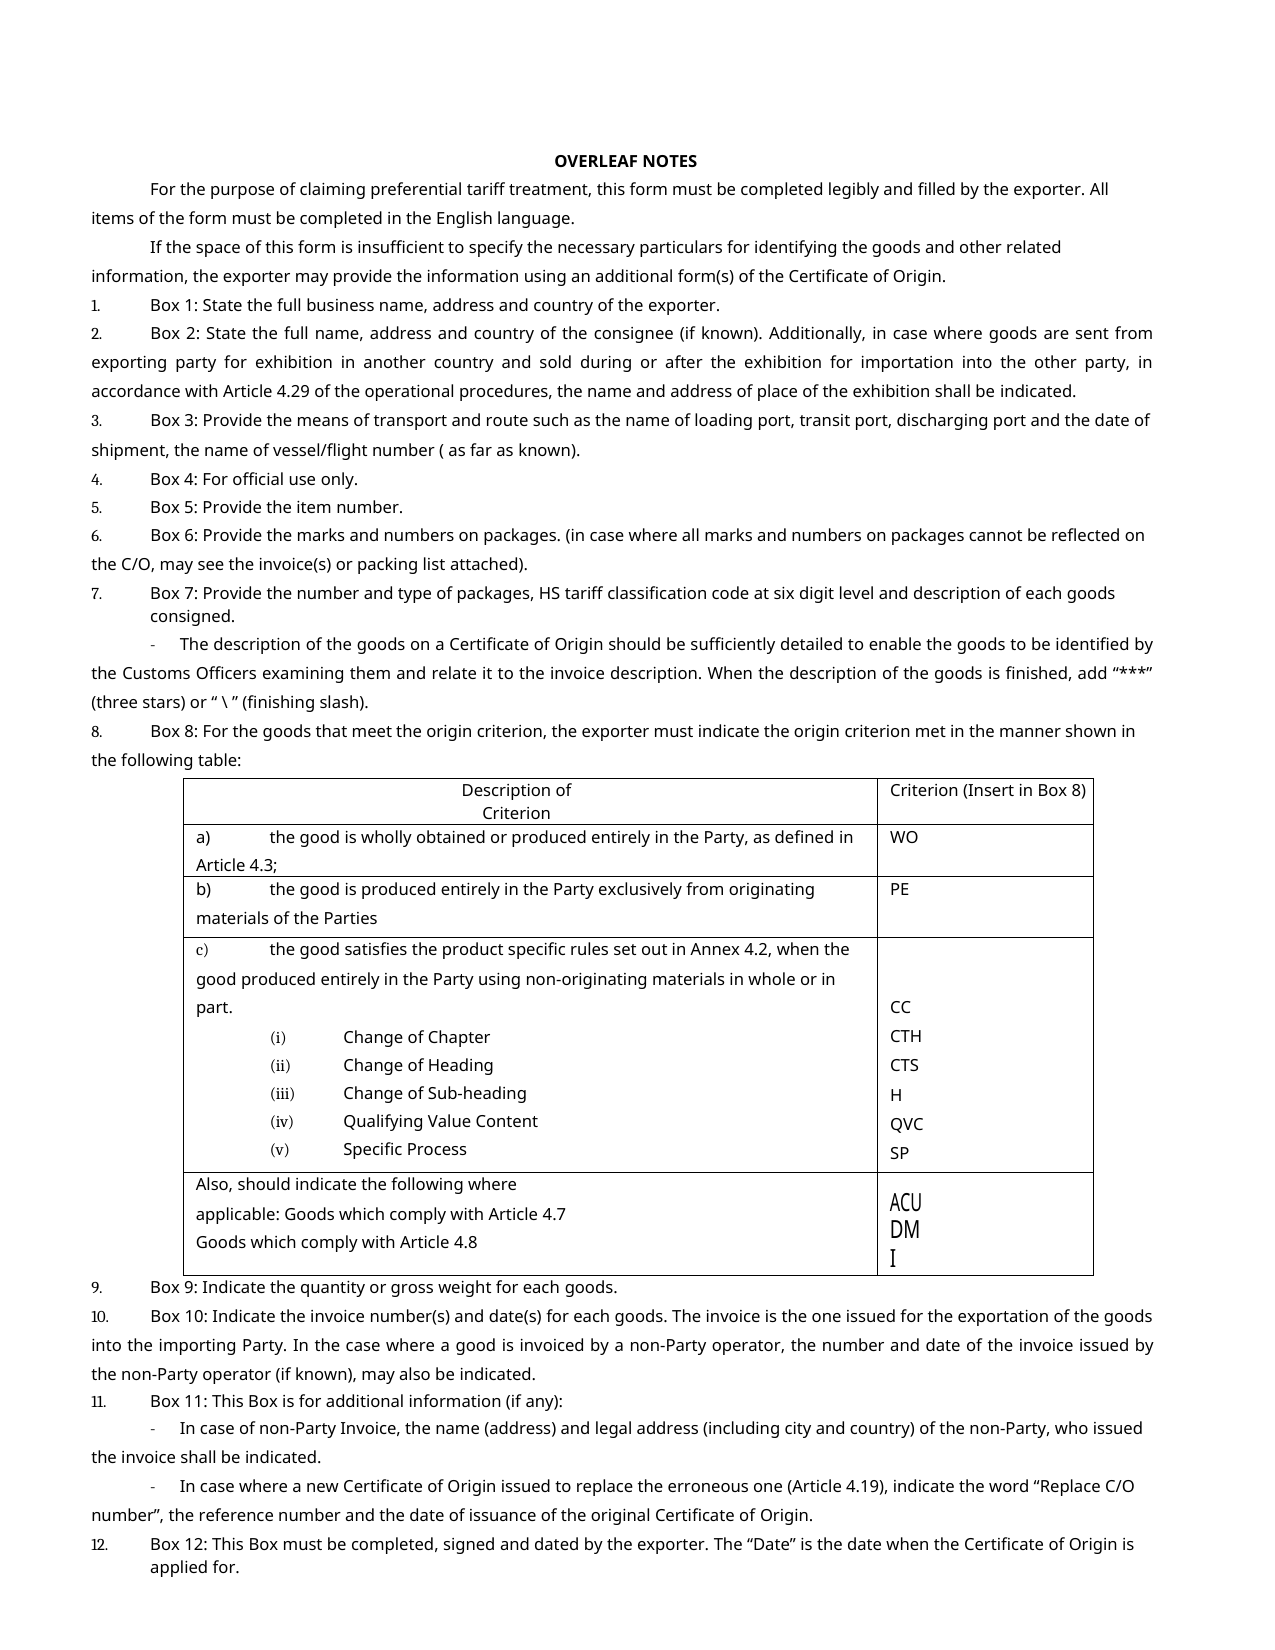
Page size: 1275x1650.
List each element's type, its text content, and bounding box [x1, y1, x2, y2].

subtitle OVERLEAF NOTES [554, 149, 1181, 172]
list Box 11: This Box is for additional information (if any): [91, 1392, 1181, 1411]
table_cell b) the good is produced entirely in the Party exclusively from originating materials of the Parties [184, 877, 877, 937]
table_cell ACU DMI [878, 1173, 1093, 1275]
table_header Description of Criterion [184, 779, 877, 824]
list Box 5: Provide the item number. [91, 495, 1181, 518]
list Box 10: Indicate the invoice number(s) and date(s) for each goods. The invoice is the one issued for the exportation of the goods into the importing Party. In the case where a good is invoiced by a non-Party operator, the number and date of the invoice issued by the non-Party operator (if known), may also be indicated. [91, 1304, 1155, 1385]
text If the space of this form is insufficient to specify the necessary particulars for identifying the goods and other related information, the exporter may provide the information using an additional form(s) of the Certificate of Origin. [91, 236, 1151, 287]
table_cell WO [878, 825, 1093, 876]
table_cell PE [878, 877, 1093, 937]
list Box 4: For official use only. [91, 467, 1181, 490]
list The description of the goods on a Certificate of Origin should be sufficiently detailed to enable the goods to be identified by the Customs Officers examining them and relate it to the invoice description. When the description of the goods is finished, add “***” (three stars) or “ \ ” (finishing slash). [91, 632, 1155, 713]
list Box 1: State the full business name, address and country of the exporter. [91, 294, 1181, 316]
list In case where a new Certificate of Origin issued to replace the erroneous one (Article 4.19), indicate the word “Replace C/O number”, the reference number and the date of issuance of the original Certificate of Origin. [91, 1474, 1154, 1526]
table_cell CC CTH CTSH QVC SP [878, 938, 1093, 1172]
list Box 7: Provide the number and type of packages, HS tariff classification code at six digit level and description of each goods consigned. [91, 582, 1181, 627]
text For the purpose of claiming preferential tariff treatment, this form must be completed legibly and filled by the exporter. All items of the form must be completed in the English language. [91, 177, 1151, 229]
table_cell the good satisfies the product specific rules set out in Annex 4.2, when the good produced entirely in the Party using non-originating materials in whole or in part. Change of Chapter Change of Heading Change of Sub-heading Qualifying Value Content Specific Process [184, 938, 877, 1172]
table_cell a) the good is wholly obtained or produced entirely in the Party, as defined in Article 4.3; [184, 825, 877, 876]
table_header Criterion (Insert in Box 8) [878, 779, 1093, 824]
list In case of non-Party Invoice, the name (address) and legal address (including city and country) of the non-Party, who issued the invoice shall be indicated. [91, 1416, 1154, 1468]
table_cell Also, should indicate the following where applicable: Goods which comply with Article 4.7 Goods which comply with Article 4.8 [184, 1173, 877, 1275]
list Box 3: Provide the means of transport and route such as the name of loading port, transit port, discharging port and the date of shipment, the name of vessel/flight number ( as far as known). [91, 409, 1154, 461]
list Box 8: For the goods that meet the origin criterion, the exporter must indicate the origin criterion met in the manner shown in the following table: [91, 720, 1155, 771]
list Box 9: Indicate the quantity or gross weight for each goods. [91, 1276, 1181, 1299]
list Box 12: This Box must be completed, signed and dated by the exporter. The “Date” is the date when the Certificate of Origin is applied for. [91, 1533, 1181, 1578]
list Box 6: Provide the marks and numbers on packages. (in case where all marks and numbers on packages cannot be reflected on the C/O, may see the invoice(s) or packing list attached). [91, 523, 1154, 575]
list Box 2: State the full name, address and country of the consignee (if known). Additionally, in case where goods are sent from exporting party for exhibition in another country and sold during or after the exhibition for importation into the other party, in accordance with Article 4.29 of the operational procedures, the name and address of place of the exhibition shall be indicated. [91, 322, 1154, 403]
